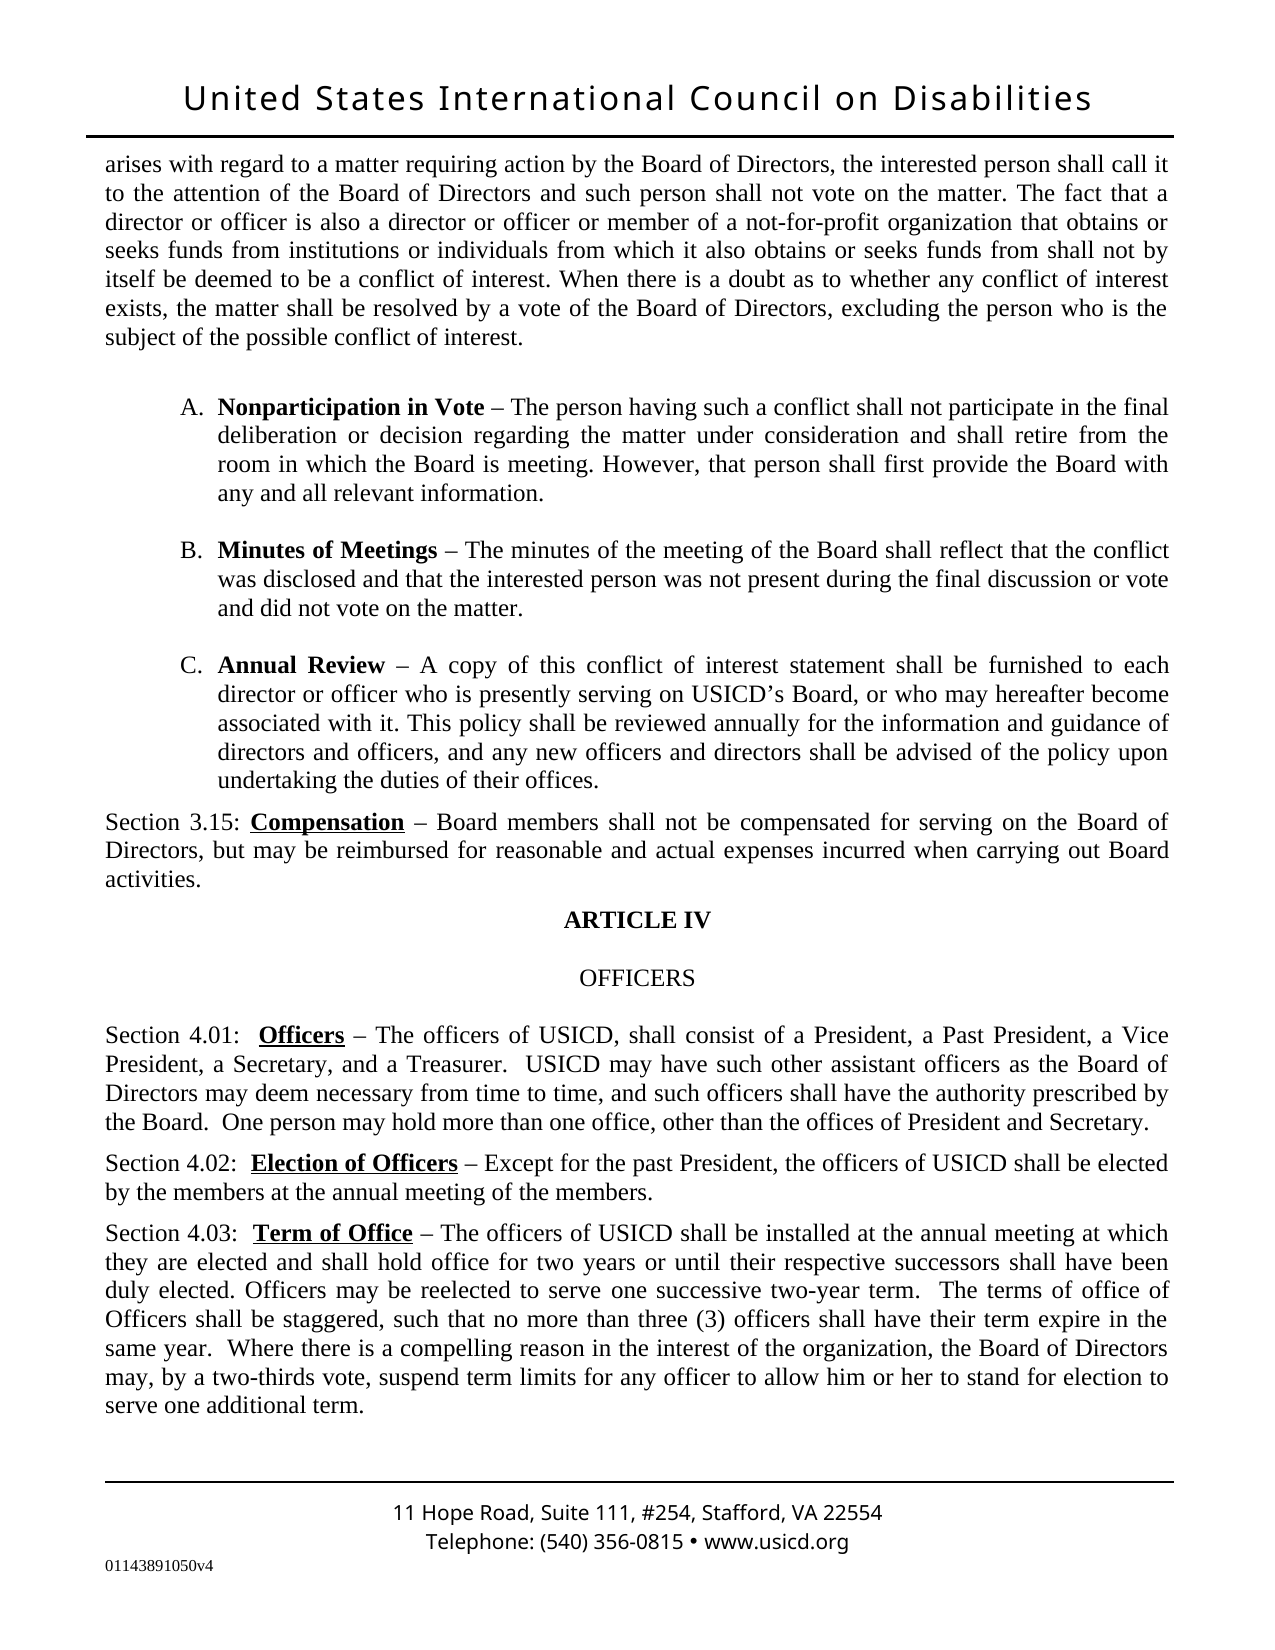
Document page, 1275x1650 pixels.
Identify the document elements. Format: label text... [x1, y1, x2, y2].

text Section 3.15: Compensation – Board members shall not be compensated for serving on the Board of Directors, but may be reimbursed for reasonable and actual expenses incurred when carrying out Board activities. [105, 807, 1170, 893]
text Section 4.02: Election of Officers – Except for the past President, the officers of USICD shall be elected by the members at the annual meeting of the members. [105, 1148, 1170, 1205]
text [105, 149, 1170, 350]
text OFFICERS [105, 963, 1170, 992]
text A. Nonparticipation in Vote – The person having such a conflict shall not participate in the final deliberation or decision regarding the matter under consideration and shall retire from the room in which the Board is meeting. However, that person shall first provide the Board with any and all relevant information. [180, 392, 1170, 507]
text Section 4.03: Term of Office – The officers of USICD shall be installed at the annual meeting at which they are elected and shall hold office for two years or until their respective successors shall have been duly elected. Officers may be reelected to serve one successive two-year term. The terms of office of Officers shall be staggered, such that no more than three (3) officers shall have their term expire in the same year. Where there is a compelling reason in the interest of the organization, the Board of Directors may, by a two-thirds vote, suspend term limits for any officer to allow him or her to stand for election to serve one additional term. [105, 1218, 1170, 1419]
text C. Annual Review – A copy of this conflict of interest statement shall be furnished to each director or officer who is presently serving on USICD’s Board, or who may hereafter become associated with it. This policy shall be reviewed annually for the information and guidance of directors and officers, and any new officers and directors shall be advised of the policy upon undertaking the duties of their offices. [180, 650, 1170, 794]
text Section 4.01: Officers – The officers of USICD, shall consist of a President, a Past President, a Vice President, a Secretary, and a Treasurer. USICD may have such other assistant officers as the Board of Directors may deem necessary from time to time, and such officers shall have the authority prescribed by the Board. One person may hold more than one office, other than the offices of President and Secretary. [105, 1020, 1170, 1135]
text ARTICLE IV [105, 905, 1170, 934]
text B. Minutes of Meetings – The minutes of the meeting of the Board shall reflect that the conflict was disclosed and that the interested person was not present during the final discussion or vote and did not vote on the matter. [180, 535, 1170, 622]
